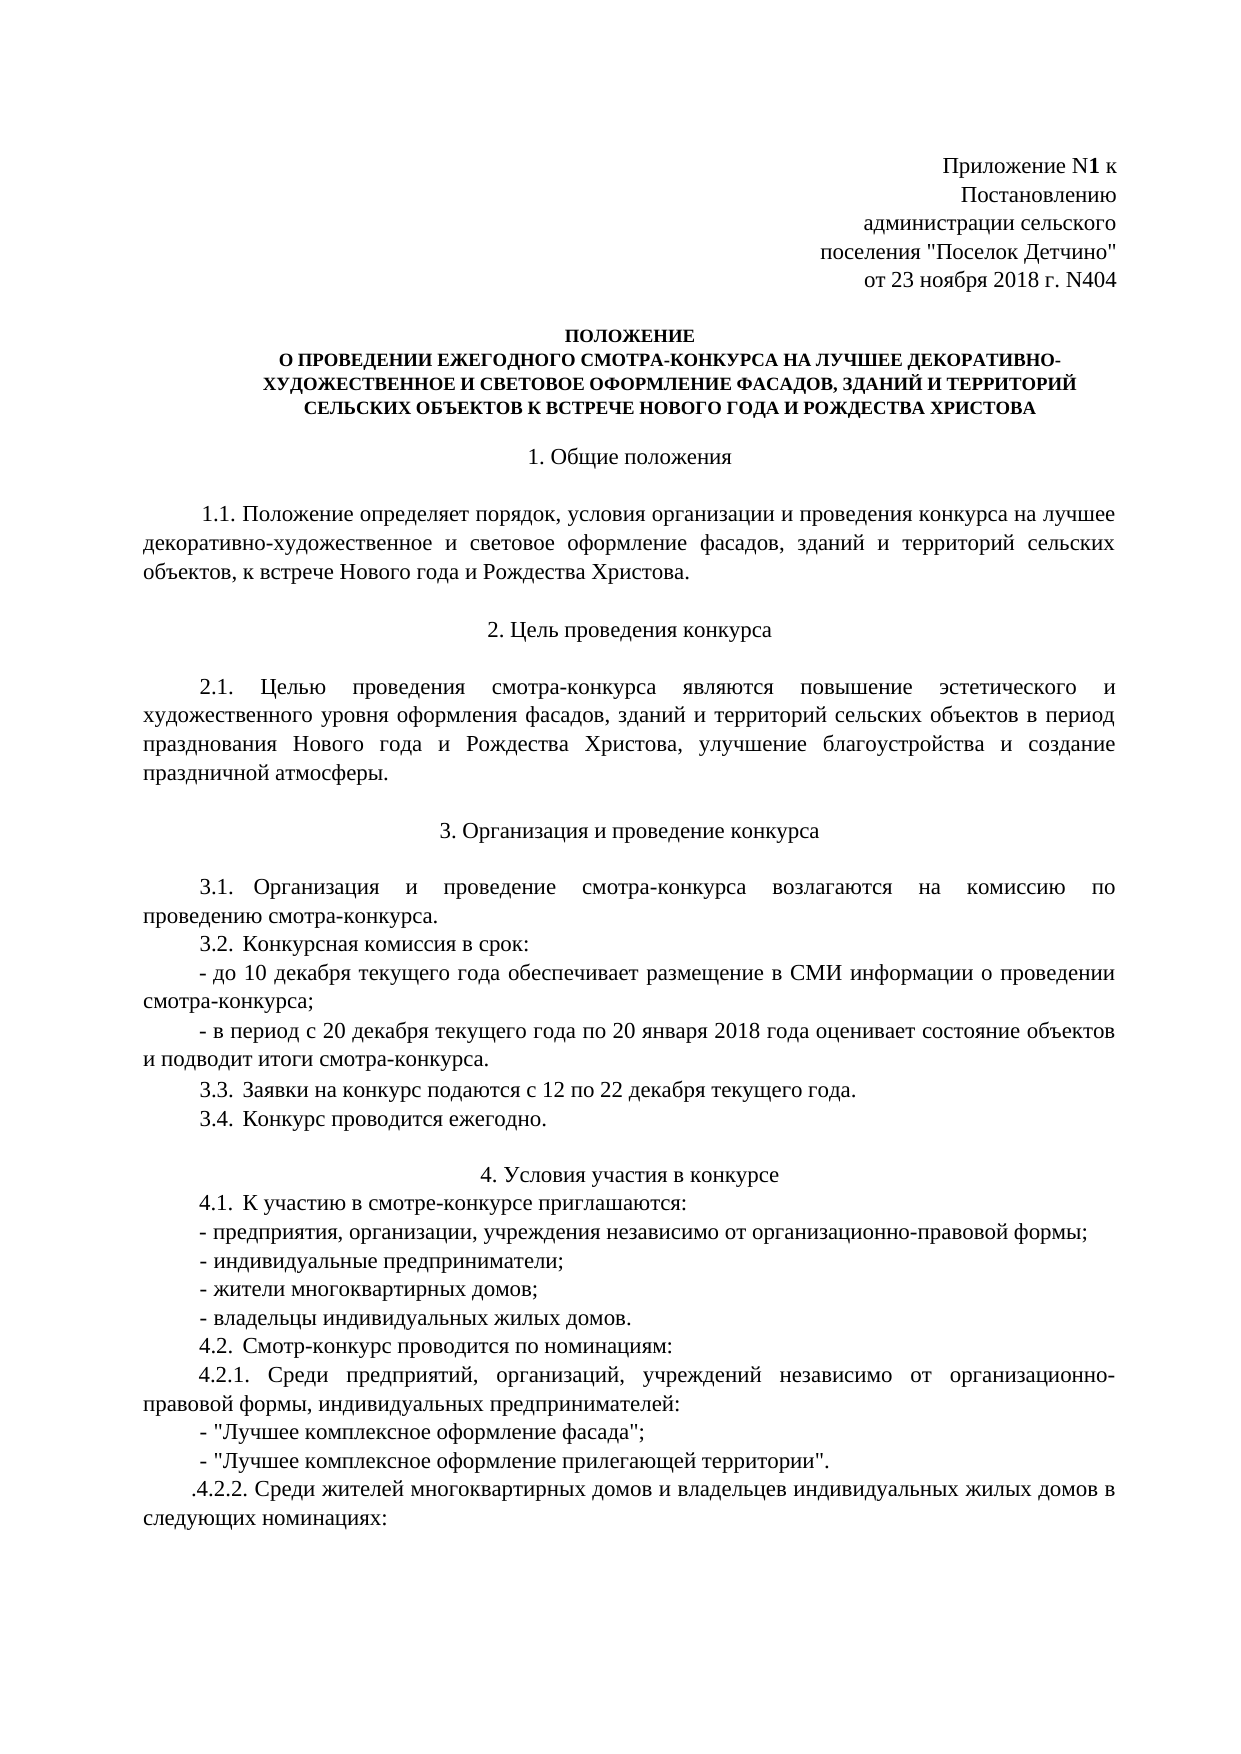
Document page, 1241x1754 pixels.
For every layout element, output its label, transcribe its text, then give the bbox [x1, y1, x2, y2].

text 3. Организация и проведение конкурса [143, 817, 1117, 843]
list "Лучшее комплексное оформление фасада"; [199, 1417, 1117, 1445]
list индивидуальные предприниматели; [199, 1245, 1117, 1274]
text 4. Условия участия в конкурсе [143, 1159, 1117, 1188]
text 4.2. Смотр-конкурс проводится по номинациям: [199, 1331, 1117, 1359]
text 1. Общие положения [143, 443, 1117, 470]
list Заявки на конкурс подаются с 12 по 22 декабря текущего года. [199, 1075, 1117, 1103]
text 3.1. Организация и проведение смотра-конкурса возлагаются на комиссию по проведению смотра-конкурса. [143, 872, 1117, 929]
list жители многоквартирных домов; [199, 1274, 1117, 1302]
list в период с 20 декабря текущего года по 20 января 2018 года оценивает состояние объектов и подводит итоги смотра-конкурса. [143, 1015, 1117, 1072]
text - предприятия, организации, учреждения независимо от организационно-правовой формы; [143, 1216, 1117, 1245]
text 1.1. Положение определяет порядок, условия организации и проведения конкурса на лучшее декоративно-художественное и световое оформление фасадов, зданий и территорий сельских объектов, к встрече Нового года и Рождества Христова. [143, 499, 1117, 586]
text 3.2. Конкурсная комиссия в срок: [199, 929, 1117, 958]
list до 10 декабря текущего года обеспечивает размещение в СМИ информации о проведении смотра-конкурса; [143, 958, 1117, 1015]
text 2. Цель проведения конкурса [143, 616, 1117, 642]
text 2.1. Целью проведения смотра-конкурса являются повышение эстетического и художественного уровня оформления фасадов, зданий и территорий сельских объектов в период празднования Нового года и Рождества Христова, улучшение благоустройства и создание праздничной атмосферы. [143, 671, 1117, 786]
text ПОЛОЖЕНИЕ [143, 323, 1117, 347]
list "Лучшее комплексное оформление прилегающей территории". [199, 1445, 1117, 1474]
text .4.2.2. Среди жителей многоквартирных домов и владельцев индивидуальных жилых домов в следующих номинациях: [143, 1474, 1117, 1531]
text 4.1. К участию в смотре-конкурсе приглашаются: [199, 1188, 1117, 1216]
text 4.2.1. Среди предприятий, организаций, учреждений независимо от организационно-правовой формы, индивидуальных предпринимателей: [143, 1359, 1117, 1417]
text Приложение N1 к Постановлению администрации сельского поселения "Поселок Детчино" от 23 ноября 2018 г. N404 [815, 151, 1117, 294]
text О ПРОВЕДЕНИИ ЕЖЕГОДНОГО СМОТРА-КОНКУРСА НА ЛУЧШЕЕ ДЕКОРАТИВНО-ХУДОЖЕСТВЕННОЕ И СВЕТОВОЕ ОФОРМЛЕНИЕ ФАСАДОВ, ЗДАНИЙ И ТЕРРИТОРИЙ СЕЛЬСКИХ ОБЪЕКТОВ К ВСТРЕЧЕ НОВОГО ГОДА И РОЖДЕСТВА ХРИСТОВА [223, 347, 1117, 419]
list владельцы индивидуальных жилых домов. [199, 1302, 1117, 1331]
list Конкурс проводится ежегодно. [199, 1103, 1117, 1132]
